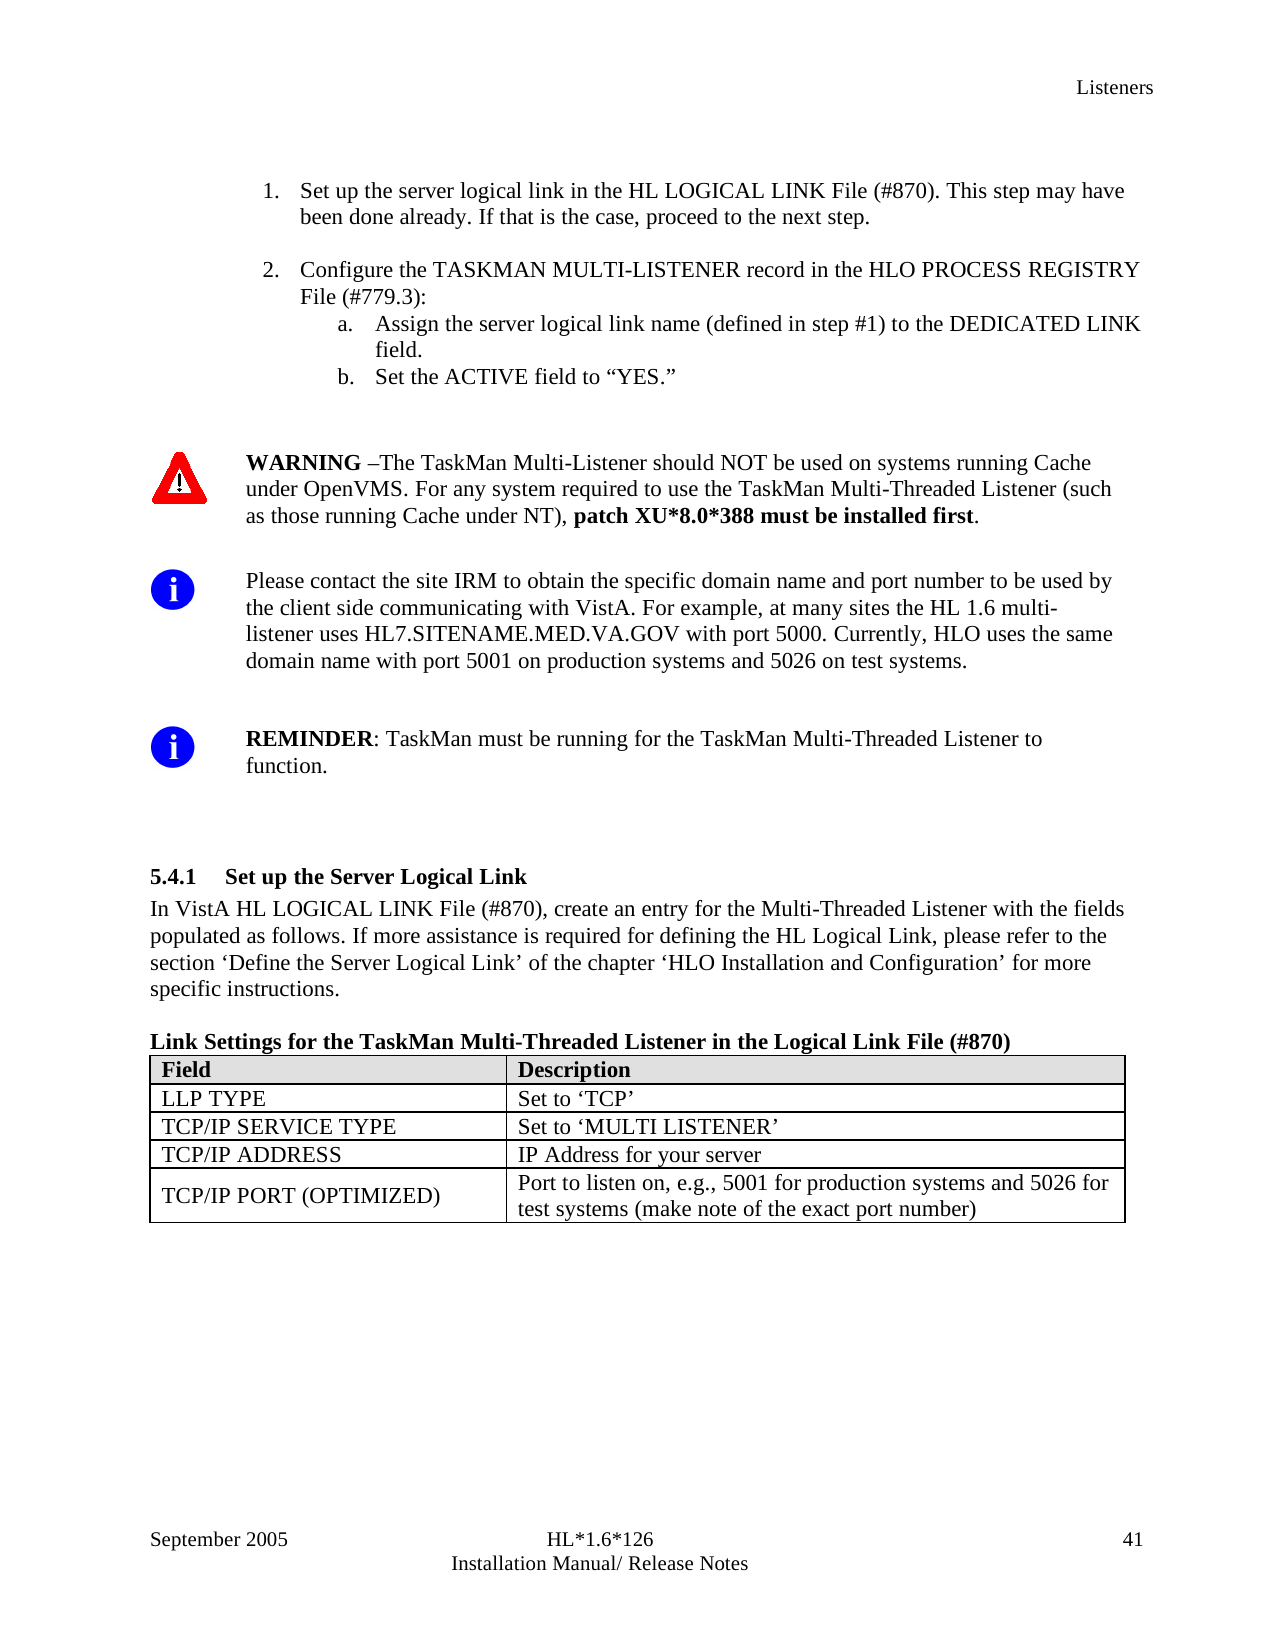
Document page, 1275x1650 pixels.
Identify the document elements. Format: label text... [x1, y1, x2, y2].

list Set the ACTIVE field to “YES.” [337, 362, 1153, 389]
table_cell (OPTIMIZED) [151, 1169, 506, 1222]
table_cell IP Address for your server [507, 1141, 1124, 1167]
table_cell LLP TYPE [151, 1085, 506, 1111]
table_cell TCP/IP SERVICE TYPE [151, 1113, 506, 1139]
picture [150, 567, 195, 612]
text In VistA HL LOGICAL LINK File (#870), create an entry for the Multi-Threaded Listener with the fields populated as follows. If more assistance is required for defining the HL Logical Link, please refer to the section ‘Define the Server Logical Link’ of the chapter ‘HLO Installation and Configuration’ for more specific instructions. [150, 895, 1153, 1002]
table_header REMINDER: TaskMan must be running for the TaskMan Multi-Threaded Listener to function. [234, 719, 1136, 784]
picture [150, 448, 211, 509]
table_header Description [507, 1056, 1124, 1083]
list Assign the server logical link name (defined in step #1) to the DEDICATED LINK field. [337, 309, 1153, 362]
table_header [139, 442, 234, 534]
table_header [139, 561, 234, 680]
table_cell Port to listen on, e.g., 5001 for production systems and 5026 for test systems (make note of the exact port number) [507, 1169, 1124, 1222]
subtitle Set up the Server Logical Link [150, 862, 1153, 889]
list Configure the TASKMAN MULTI-LISTENER record in the HLO PROCESS REGISTRY File (#779.3): [262, 256, 1153, 309]
table_header Please contact the site IRM to obtain the specific domain name and port number to be used by the client side communicating with . For example, at many sites the HL 1.6 multi-listener uses HL7.SITENAME.MED.VA.GOV with port 5000. Currently, HLO uses the same domain name with port 5001 on production systems and 5026 on test systems. [234, 561, 1136, 680]
list Set up the server logical link in the HL LOGICAL LINK File (#870). This step may have been done already. If that is the case, proceed to the next step. [262, 177, 1153, 230]
table_header [139, 719, 234, 784]
table_cell Set to ‘TCP’ [507, 1085, 1124, 1111]
picture [150, 724, 195, 770]
text Link Settings for the TaskMan Multi-Threaded Listener in the Logical Link File (#870) [150, 1028, 1153, 1055]
table_header WARNING –The TaskMan Multi-Listener should NOT be used on systems running Cache under OpenVMS. For any system required to use the TaskMan Multi-Threaded Listener (such as those running Cache under NT), patch XU*8.0*388 must be installed first. [234, 442, 1136, 534]
table_cell Set to ‘MULTI LISTENER’ [507, 1113, 1124, 1139]
table_cell TCP/IP ADDRESS [151, 1141, 506, 1167]
table_header Field [151, 1056, 506, 1083]
